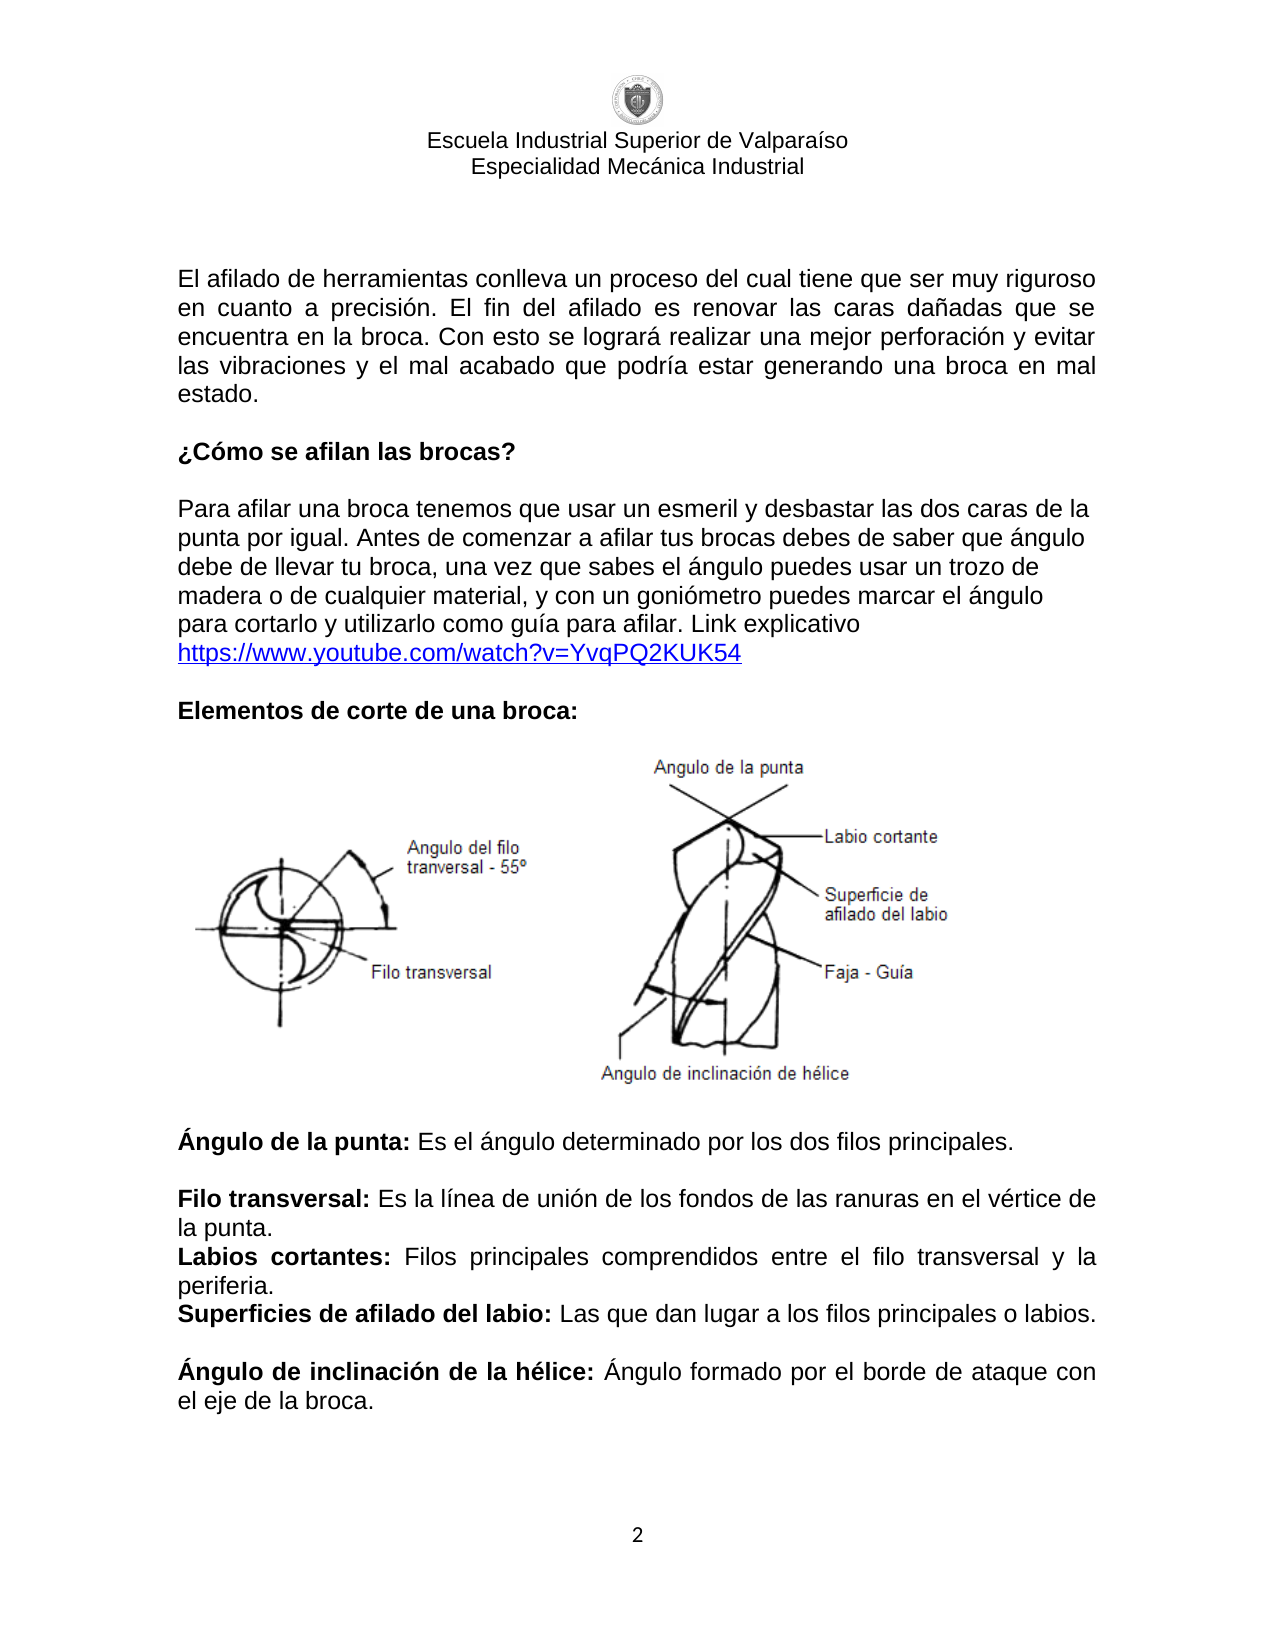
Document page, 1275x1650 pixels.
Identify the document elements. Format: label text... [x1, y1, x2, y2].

text Superficies de afilado del labio: Las que dan lugar a los filos principales o labios. [177, 1299, 1098, 1328]
text Para afilar una broca tenemos que usar un esmeril y desbastar las dos caras de la punta por igual. Antes de comenzar a afilar tus brocas debes de saber que ángulo debe de llevar tu broca, una vez que sabes el ángulo puedes usar un trozo de madera o de cualquier material, y con un goniómetro puedes marcar el ángulo para cortarlo y utilizarlo como guía para afilar. Link explicativo https://www.youtube.com/watch?v=YvqPQ2KUK54 [177, 494, 1098, 667]
text Ángulo de inclinación de la hélice: Ángulo formado por el borde de ataque con el eje de la broca. [177, 1357, 1098, 1414]
text El afilado de herramientas conlleva un proceso del cual tiene que ser muy riguroso en cuanto a precisión. El fin del afilado es renovar las caras dañadas que se encuentra en la broca. Con esto se logrará realizar una mejor perforación y evitar las vibraciones y el mal acabado que podría estar generando una broca en mal estado. [177, 264, 1098, 408]
text Elementos de corte de una broca: [177, 696, 1098, 724]
text Labios cortantes: Filos principales comprendidos entre el filo transversal y la periferia. [177, 1242, 1098, 1299]
picture [611, 73, 664, 127]
text Ángulo de la punta: Es el ángulo determinado por los dos filos principales. [177, 1127, 1098, 1156]
text Filo transversal: Es la línea de unión de los fondos de las ranuras en el vértice de la punta. [177, 1184, 1098, 1242]
picture [176, 753, 980, 1091]
text ¿Cómo se afilan las brocas? [177, 437, 1098, 466]
